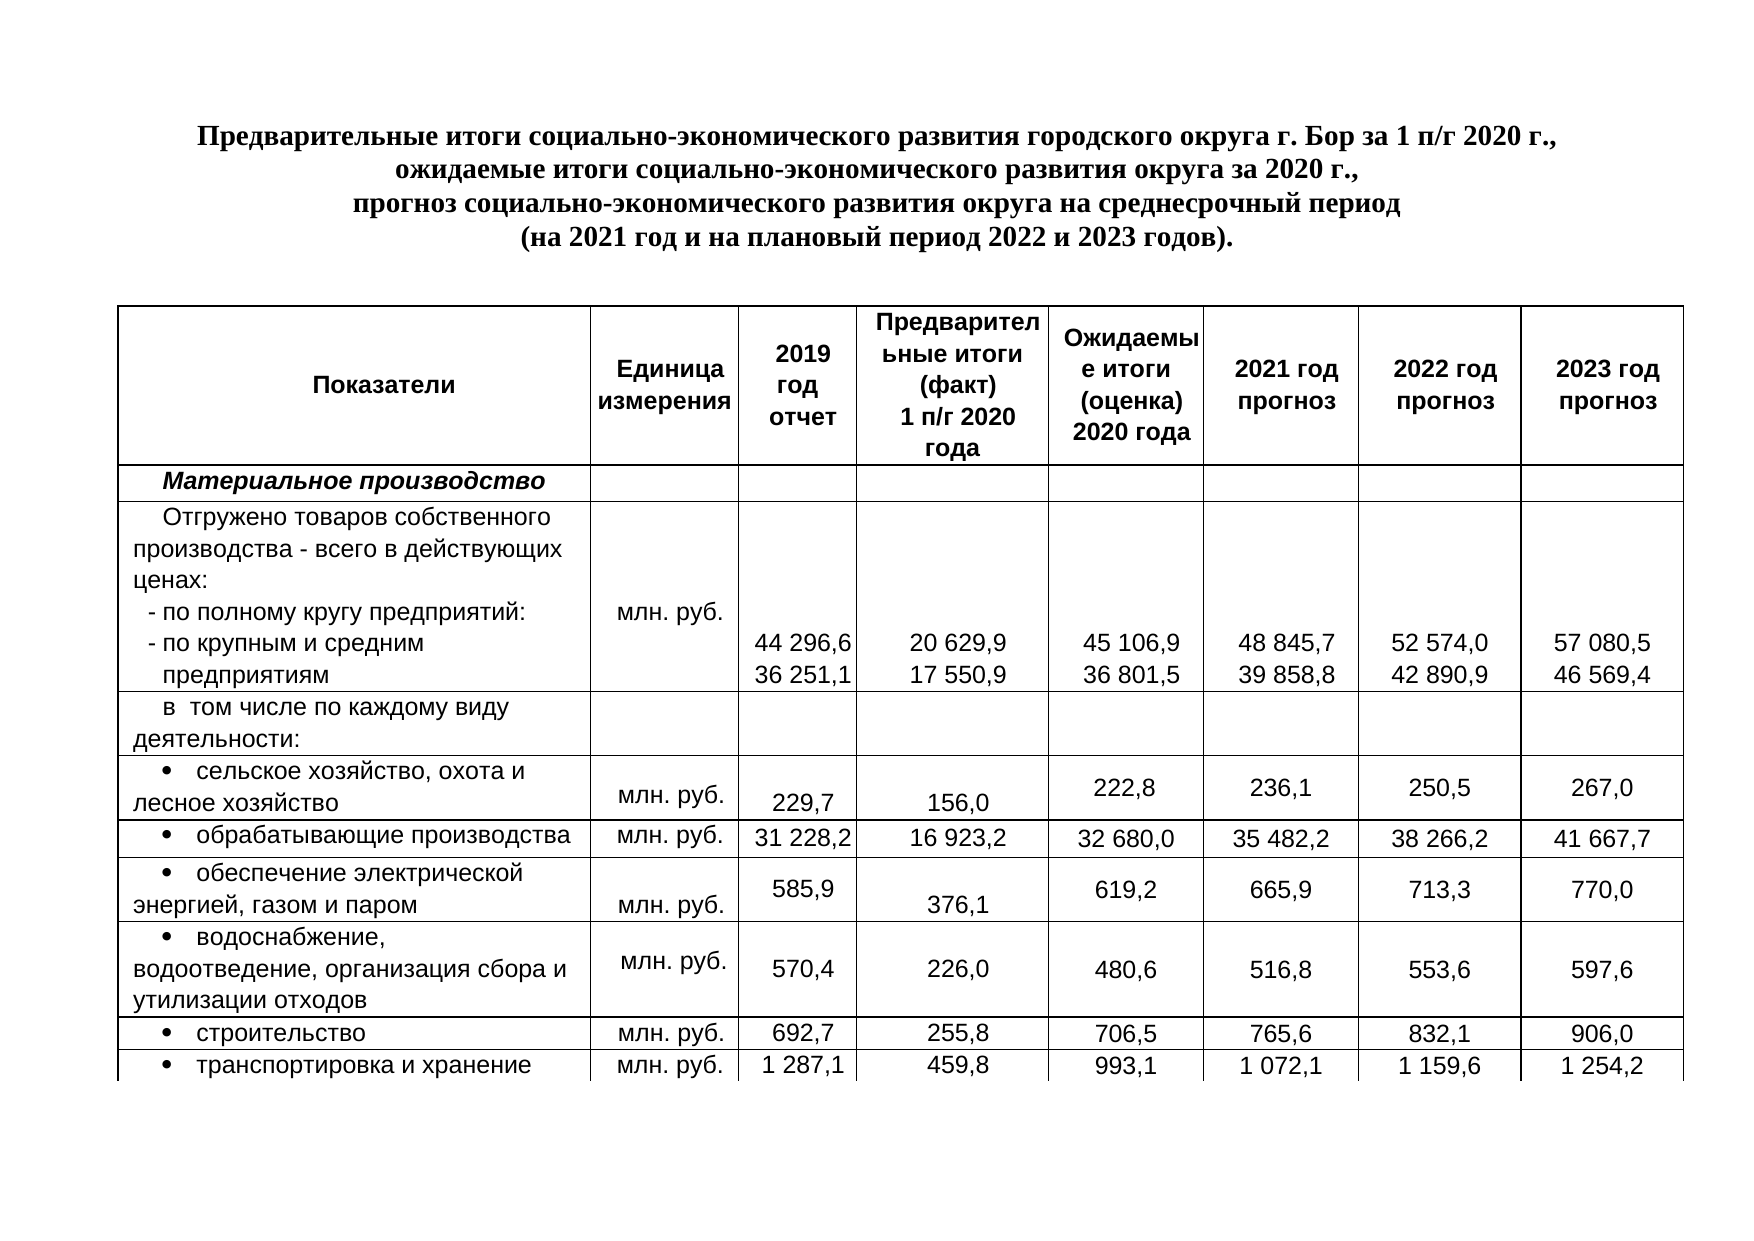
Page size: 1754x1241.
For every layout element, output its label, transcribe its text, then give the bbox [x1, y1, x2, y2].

table_cell Материальное производство [119, 466, 590, 501]
table_cell 597,6 [1522, 922, 1683, 1016]
table_cell 692,7 [739, 1018, 856, 1049]
table_cell [1522, 692, 1683, 755]
table_cell 38 266,2 [1359, 821, 1520, 857]
table_cell [1049, 692, 1203, 755]
table_cell 44 296,6 36 251,1 [739, 502, 856, 691]
table_cell 226,0 [857, 922, 1048, 1016]
table_cell 20 629,9 17 550,9 [857, 502, 1048, 691]
table_cell млн. руб. [591, 858, 738, 921]
table_cell сельское хозяйство, охота и лесное хозяйство [119, 756, 590, 819]
table_cell 35 482,2 [1204, 821, 1358, 857]
table_cell млн. руб. [591, 1050, 738, 1081]
table_cell млн. руб. [591, 1018, 738, 1049]
table_cell 553,6 [1359, 922, 1520, 1016]
table_cell 480,6 [1049, 922, 1203, 1016]
table_cell 459,8 [857, 1050, 1048, 1081]
table_cell Отгружено товаров собственного производства - всего в действующих ценах: по полному кругу предприятий: по крупным и средним предприятиям [119, 502, 590, 691]
table_header Ожидаемые итоги (оценка) 2020 года [1049, 307, 1203, 464]
table_cell 993,1 [1049, 1050, 1203, 1081]
table_cell 267,0 [1522, 756, 1683, 819]
table_cell 765,6 [1204, 1018, 1358, 1049]
table_cell 770,0 [1522, 858, 1683, 921]
table_cell 570,4 [739, 922, 856, 1016]
table_cell 32 680,0 [1049, 821, 1203, 857]
table_cell в том числе по каждому виду деятельности: [119, 692, 590, 755]
table_cell 516,8 [1204, 922, 1358, 1016]
table_cell 48 845,7 39 858,8 [1204, 502, 1358, 691]
table_cell [1359, 692, 1520, 755]
table_header 2019 год отчет [739, 307, 856, 464]
table_cell 31 228,2 [739, 821, 856, 857]
table_header 2022 год прогноз [1359, 307, 1520, 464]
table_header 2023 год прогноз [1522, 307, 1683, 464]
table_cell 585,9 [739, 858, 856, 921]
table_cell 1 254,2 [1522, 1050, 1683, 1081]
table_cell 222,8 [1049, 756, 1203, 819]
table_cell 41 667,7 [1522, 821, 1683, 857]
table_cell [857, 466, 1048, 501]
table_cell 229,7 [739, 756, 856, 819]
table_cell 713,3 [1359, 858, 1520, 921]
table_cell обеспечение электрической энергией, газом и паром [119, 858, 590, 921]
subtitle прогноз социально-экономического развития округа на среднесрочный период [59, 185, 1695, 219]
table_cell [1204, 466, 1358, 501]
table_header Предварительные итоги (факт) 1 п/г 2020 года [857, 307, 1048, 464]
table_cell 832,1 [1359, 1018, 1520, 1049]
table_cell млн. руб. [591, 502, 738, 691]
table_cell 619,2 [1049, 858, 1203, 921]
table_cell обрабатывающие производства [119, 821, 590, 857]
table_cell водоснабжение, водоотведение, организация сбора и утилизации отходов [119, 922, 590, 1016]
table_cell 906,0 [1522, 1018, 1683, 1049]
subtitle (на 2021 год и на плановый период 2022 и 2023 годов). [59, 219, 1695, 252]
table_cell [1359, 466, 1520, 501]
table_cell [1204, 692, 1358, 755]
table_cell 1 287,1 [739, 1050, 856, 1081]
table_cell [1522, 466, 1683, 501]
table_cell 706,5 [1049, 1018, 1203, 1049]
table_header Показатели [119, 307, 590, 464]
table_cell [591, 692, 738, 755]
table_cell 376,1 [857, 858, 1048, 921]
table_cell [739, 692, 856, 755]
table_header 2021 год прогноз [1204, 307, 1358, 464]
table_cell 156,0 [857, 756, 1048, 819]
table_cell 52 574,0 42 890,9 [1359, 502, 1520, 691]
table_cell 57 080,5 46 569,4 [1522, 502, 1683, 691]
table_cell 16 923,2 [857, 821, 1048, 857]
table_cell 255,8 [857, 1018, 1048, 1049]
table_cell 1 159,6 [1359, 1050, 1520, 1081]
subtitle Предварительные итоги социально-экономического развития городского округа г. Бор за 1 п/г ., [59, 118, 1695, 152]
table_cell 1 072,1 [1204, 1050, 1358, 1081]
table_cell 665,9 [1204, 858, 1358, 921]
table_cell 236,1 [1204, 756, 1358, 819]
table_cell млн. руб. [591, 756, 738, 819]
table_cell строительство [119, 1018, 590, 1049]
subtitle ожидаемые итоги социально-экономического развития округа за ., [59, 152, 1695, 185]
table_cell 250,5 [1359, 756, 1520, 819]
table_cell [857, 692, 1048, 755]
table_cell млн. руб. [591, 922, 738, 1016]
table_cell 45 106,9 36 801,5 [1049, 502, 1203, 691]
table_header Единица измерения [591, 307, 738, 464]
table_cell [591, 466, 738, 501]
table_cell [739, 466, 856, 501]
table_cell транспортировка и хранение [119, 1050, 590, 1081]
table_cell млн. руб. [591, 821, 738, 857]
table_cell [1049, 466, 1203, 501]
